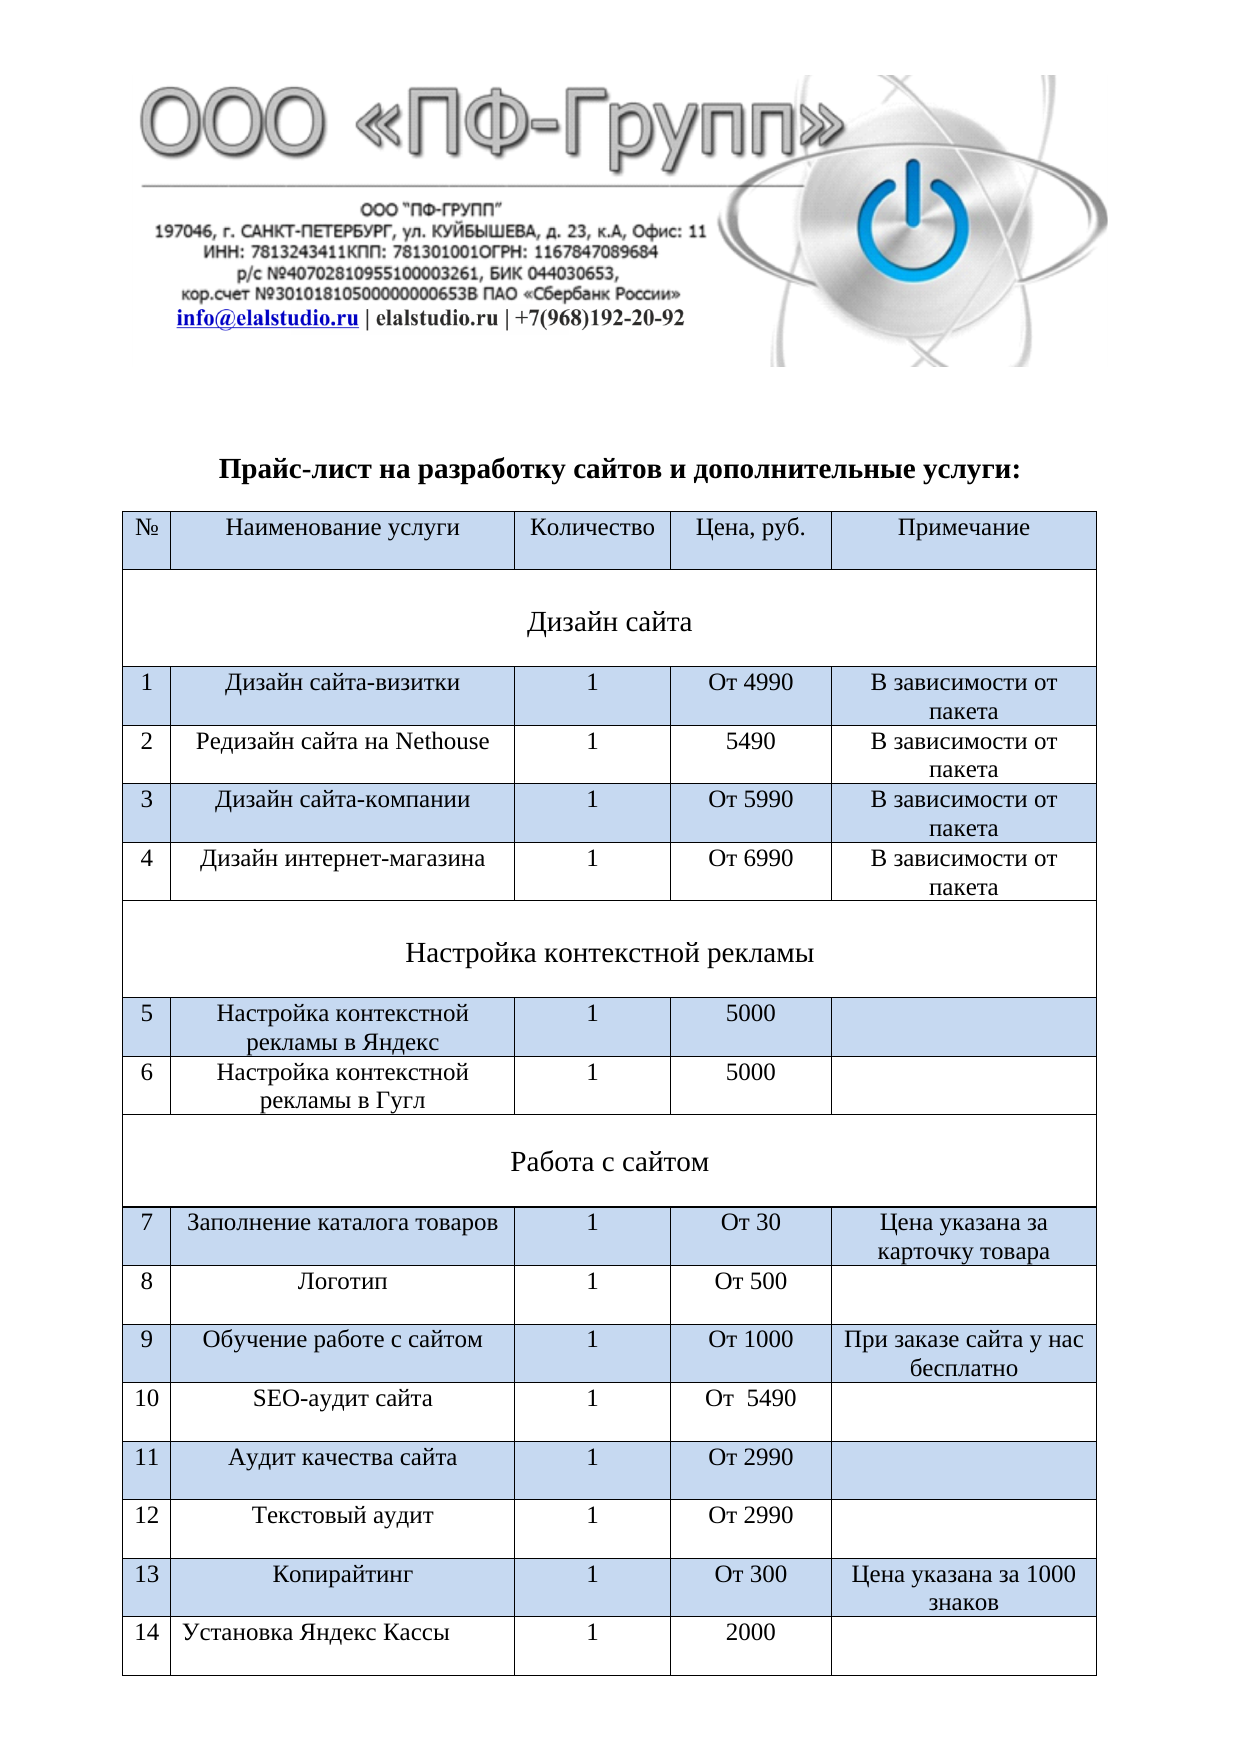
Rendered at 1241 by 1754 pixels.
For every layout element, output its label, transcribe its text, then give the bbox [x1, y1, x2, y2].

table_cell 1 [515, 726, 670, 783]
table_cell Текстовый аудит [171, 1500, 514, 1558]
table_cell 1 [515, 1325, 670, 1382]
table_cell 5000 [671, 1057, 831, 1114]
table_header Наименование услуги [171, 512, 514, 569]
table_cell 4 [123, 843, 170, 900]
table_cell Логотип [171, 1266, 514, 1323]
table_cell 13 [123, 1559, 170, 1616]
table_cell Настройка контекстной рекламы в Яндекс [171, 998, 514, 1056]
table_cell 1 [515, 843, 670, 900]
table_cell От 2990 [671, 1442, 831, 1499]
table_cell От 5490 [671, 1383, 831, 1441]
table_cell 14 [123, 1617, 170, 1675]
table_cell Обучение работе с сайтом [171, 1325, 514, 1382]
table_cell Дизайн сайта-визитки [171, 667, 514, 725]
table_cell Установка Яндекс Кассы [171, 1617, 514, 1675]
table_cell [832, 998, 1096, 1056]
table_cell 1 [515, 784, 670, 842]
table_cell 1 [515, 1208, 670, 1265]
table_cell Редизайн сайта на Nethouse [171, 726, 514, 783]
picture [132, 75, 1108, 367]
table_cell 1 [515, 1266, 670, 1323]
table_cell 9 [123, 1325, 170, 1382]
table_cell 5000 [671, 998, 831, 1056]
table_cell 1 [515, 1442, 670, 1499]
table_cell От 1000 [671, 1325, 831, 1382]
table_cell Настройка контекстной рекламы [123, 901, 1096, 997]
table_cell Цена указана за карточку товара [832, 1208, 1096, 1265]
table_cell [832, 1383, 1096, 1441]
text Прайс-лист на разработку сайтов и дополнительные услуги: [75, 451, 1165, 485]
table_cell 6 [123, 1057, 170, 1114]
table_cell Дизайн интернет-магазина [171, 843, 514, 900]
table_header Примечание [832, 512, 1096, 569]
table_cell 1 [123, 667, 170, 725]
table_cell Дизайн сайта-компании [171, 784, 514, 842]
table_cell 11 [123, 1442, 170, 1499]
table_cell 1 [515, 1057, 670, 1114]
table_cell 7 [123, 1208, 170, 1265]
table_cell 8 [123, 1266, 170, 1323]
table_cell 1 [515, 998, 670, 1056]
table_cell От 500 [671, 1266, 831, 1323]
table_cell В зависимости от пакета [832, 843, 1096, 900]
table_cell 1 [515, 1617, 670, 1675]
table_cell От 4990 [671, 667, 831, 725]
table_cell При заказе сайта у нас бесплатно [832, 1325, 1096, 1382]
table_cell От 300 [671, 1559, 831, 1616]
table_cell [832, 1057, 1096, 1114]
table_cell [832, 1500, 1096, 1558]
table_cell 1 [515, 667, 670, 725]
table_cell Заполнение каталога товаров [171, 1208, 514, 1265]
table_cell Дизайн сайта [123, 570, 1096, 666]
table_cell 10 [123, 1383, 170, 1441]
table_header Количество [515, 512, 670, 569]
table_cell 5 [123, 998, 170, 1056]
table_cell [832, 1266, 1096, 1323]
table_cell 1 [515, 1559, 670, 1616]
table_cell 12 [123, 1500, 170, 1558]
table_header Цена, руб. [671, 512, 831, 569]
table_cell 1 [515, 1383, 670, 1441]
table_cell 3 [123, 784, 170, 842]
table_cell SEO-аудит сайта [171, 1383, 514, 1441]
table_cell От 5990 [671, 784, 831, 842]
table_cell [832, 1442, 1096, 1499]
table_cell 2000 [671, 1617, 831, 1675]
table_cell От 2990 [671, 1500, 831, 1558]
table_cell Копирайтинг [171, 1559, 514, 1616]
table_cell Настройка контекстной рекламы в Гугл [171, 1057, 514, 1114]
table_cell Работа с сайтом [123, 1115, 1096, 1206]
table_cell Цена указана за 1000 знаков [832, 1559, 1096, 1616]
table_cell [832, 1617, 1096, 1675]
table_cell От 30 [671, 1208, 831, 1265]
table_cell В зависимости от пакета [832, 726, 1096, 783]
table_cell 1 [515, 1500, 670, 1558]
table_cell 5490 [671, 726, 831, 783]
table_cell В зависимости от пакета [832, 784, 1096, 842]
table_cell Аудит качества сайта [171, 1442, 514, 1499]
table_cell 2 [123, 726, 170, 783]
table_cell От 6990 [671, 843, 831, 900]
table_header № [123, 512, 170, 569]
table_cell В зависимости от пакета [832, 667, 1096, 725]
